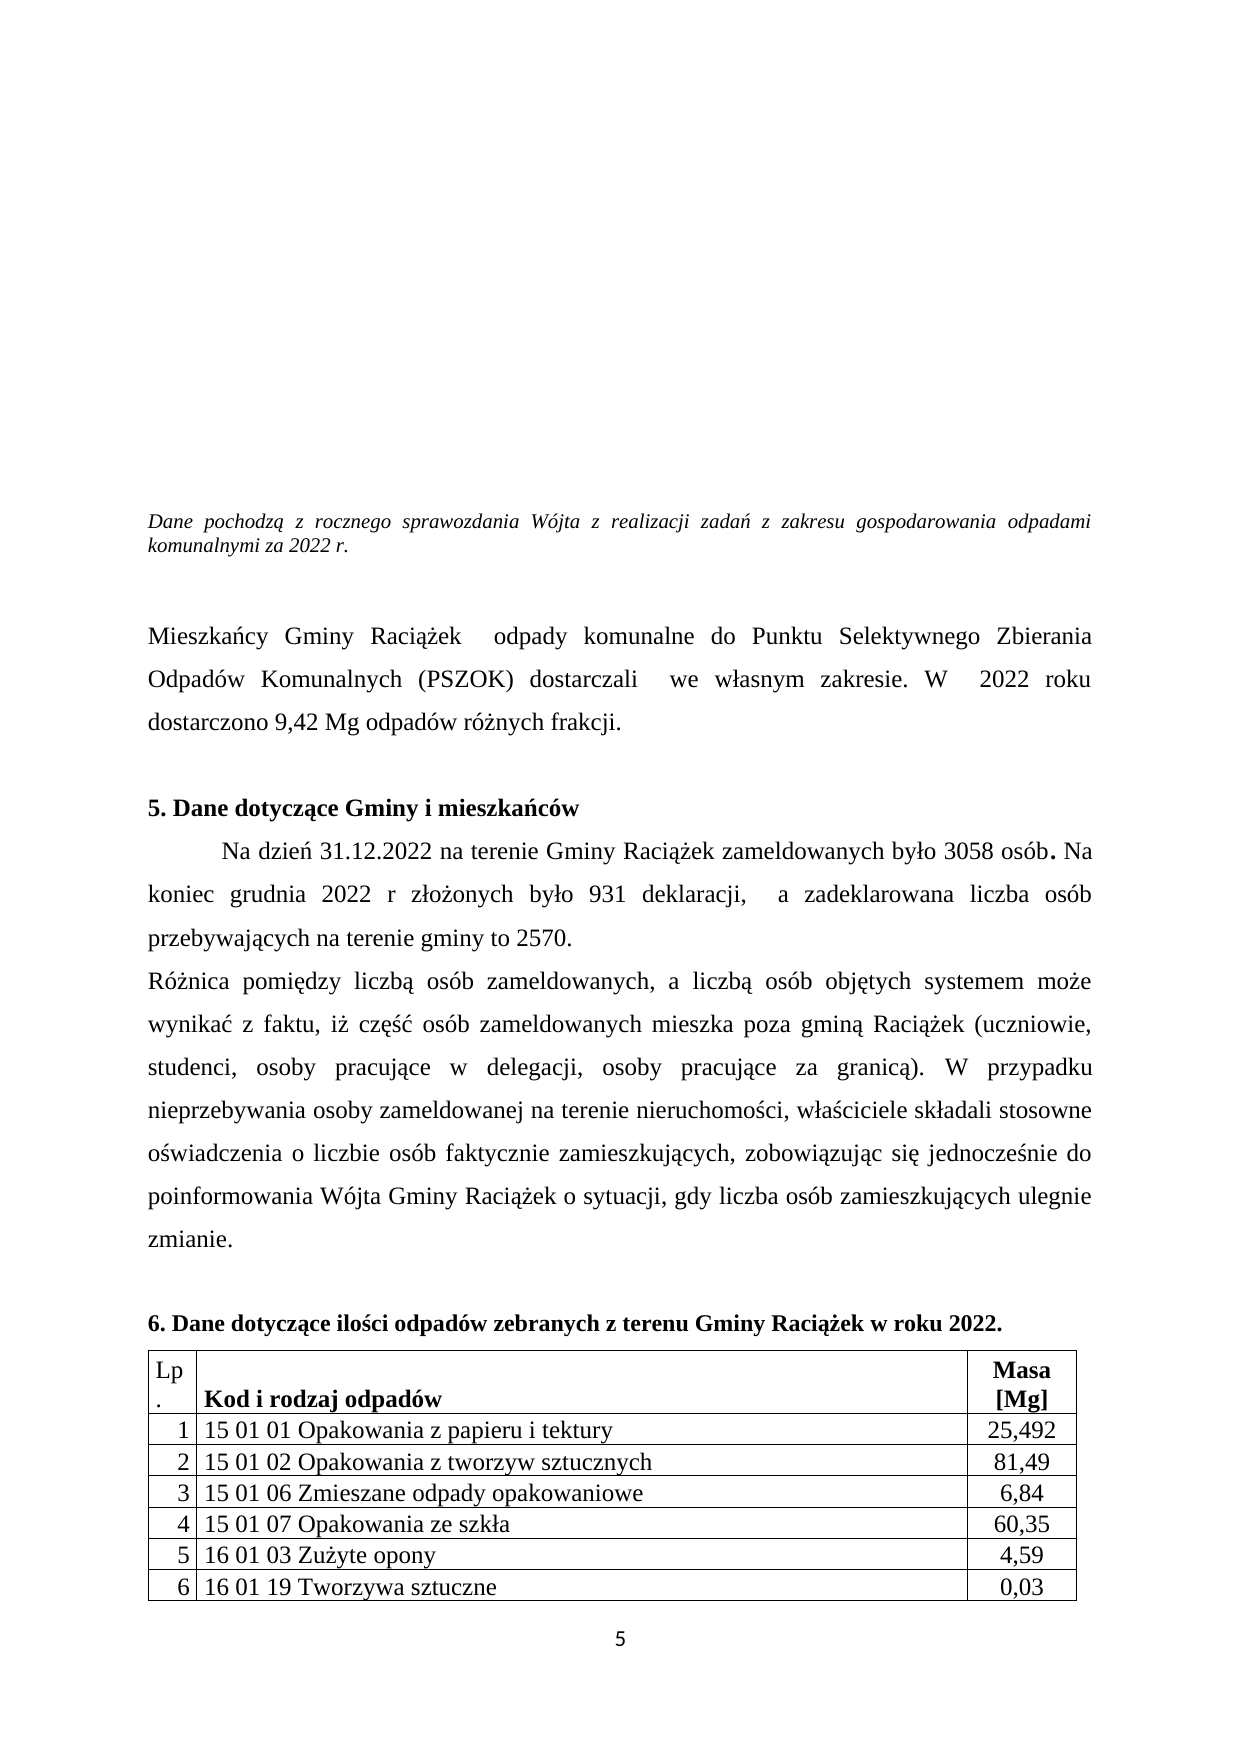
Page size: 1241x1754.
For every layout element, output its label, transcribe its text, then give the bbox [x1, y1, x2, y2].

table_cell 4,59 [968, 1539, 1076, 1569]
table_cell 5 [149, 1539, 196, 1569]
table_cell 3 [149, 1476, 196, 1507]
table_header Lp. [149, 1351, 196, 1413]
table_cell 2 [149, 1445, 196, 1475]
table_cell 25,492 [968, 1414, 1076, 1444]
text Dane pochodzą z rocznego sprawozdania Wójta z realizacji zadań z zakresu gospodarowania odpadami komunalnymi za 2022 r. [148, 509, 1093, 557]
table_header Kod i rodzaj odpadów [197, 1351, 967, 1413]
text 6. Dane dotyczące ilości odpadów zebranych z terenu Gminy Raciążek w roku 2022. [148, 1309, 1093, 1337]
table_cell 81,49 [968, 1445, 1076, 1475]
text Różnica pomiędzy liczbą osób zameldowanych, a liczbą osób objętych systemem może wynikać z faktu, iż część osób zameldowanych mieszka poza gminą Raciążek (uczniowie, studenci, osoby pracujące w delegacji, osoby pracujące za granicą). W przypadku nieprzebywania osoby zameldowanej na terenie nieruchomości, właściciele składali stosowne oświadczenia o liczbie osób faktycznie zamieszkujących, zobowiązując się jednocześnie do poinformowania Wójta Gminy Raciążek o sytuacji, gdy liczba osób zamieszkujących ulegnie zmianie. [148, 966, 1093, 1253]
text 5. Dane dotyczące Gminy i mieszkańców [148, 793, 1093, 822]
table_cell 16 01 19 Tworzywa sztuczne [197, 1570, 967, 1600]
table_cell 15 01 02 Opakowania z tworzyw sztucznych [197, 1445, 967, 1475]
table_cell 15 01 07 Opakowania ze szkła [197, 1508, 967, 1538]
table_cell 0,03 [968, 1570, 1076, 1600]
table_cell 15 01 06 Zmieszane odpady opakowaniowe [197, 1476, 967, 1507]
table_cell 15 01 01 Opakowania z papieru i tektury [197, 1414, 967, 1444]
text Na dzień 31.12.2022 na terenie Gminy Raciążek zameldowanych było 3058 osób. Na koniec grudnia 2022 r złożonych było 931 deklaracji, a zadeklarowana liczba osób przebywających na terenie gminy to 2570. [148, 836, 1093, 951]
text Mieszkańcy Gminy Raciążek odpady komunalne do Punktu Selektywnego Zbierania Odpadów Komunalnych (PSZOK) dostarczali we własnym zakresie. W 2022 roku dostarczono 9,42 Mg odpadów różnych frakcji. [148, 621, 1093, 736]
table_cell 60,35 [968, 1508, 1076, 1538]
table_cell 16 01 03 Zużyte opony [197, 1539, 967, 1569]
table_header Masa [Mg] [968, 1351, 1076, 1413]
table_cell 4 [149, 1508, 196, 1538]
table_cell 6 [149, 1570, 196, 1600]
table_cell 1 [149, 1414, 196, 1444]
table_cell 6,84 [968, 1476, 1076, 1507]
